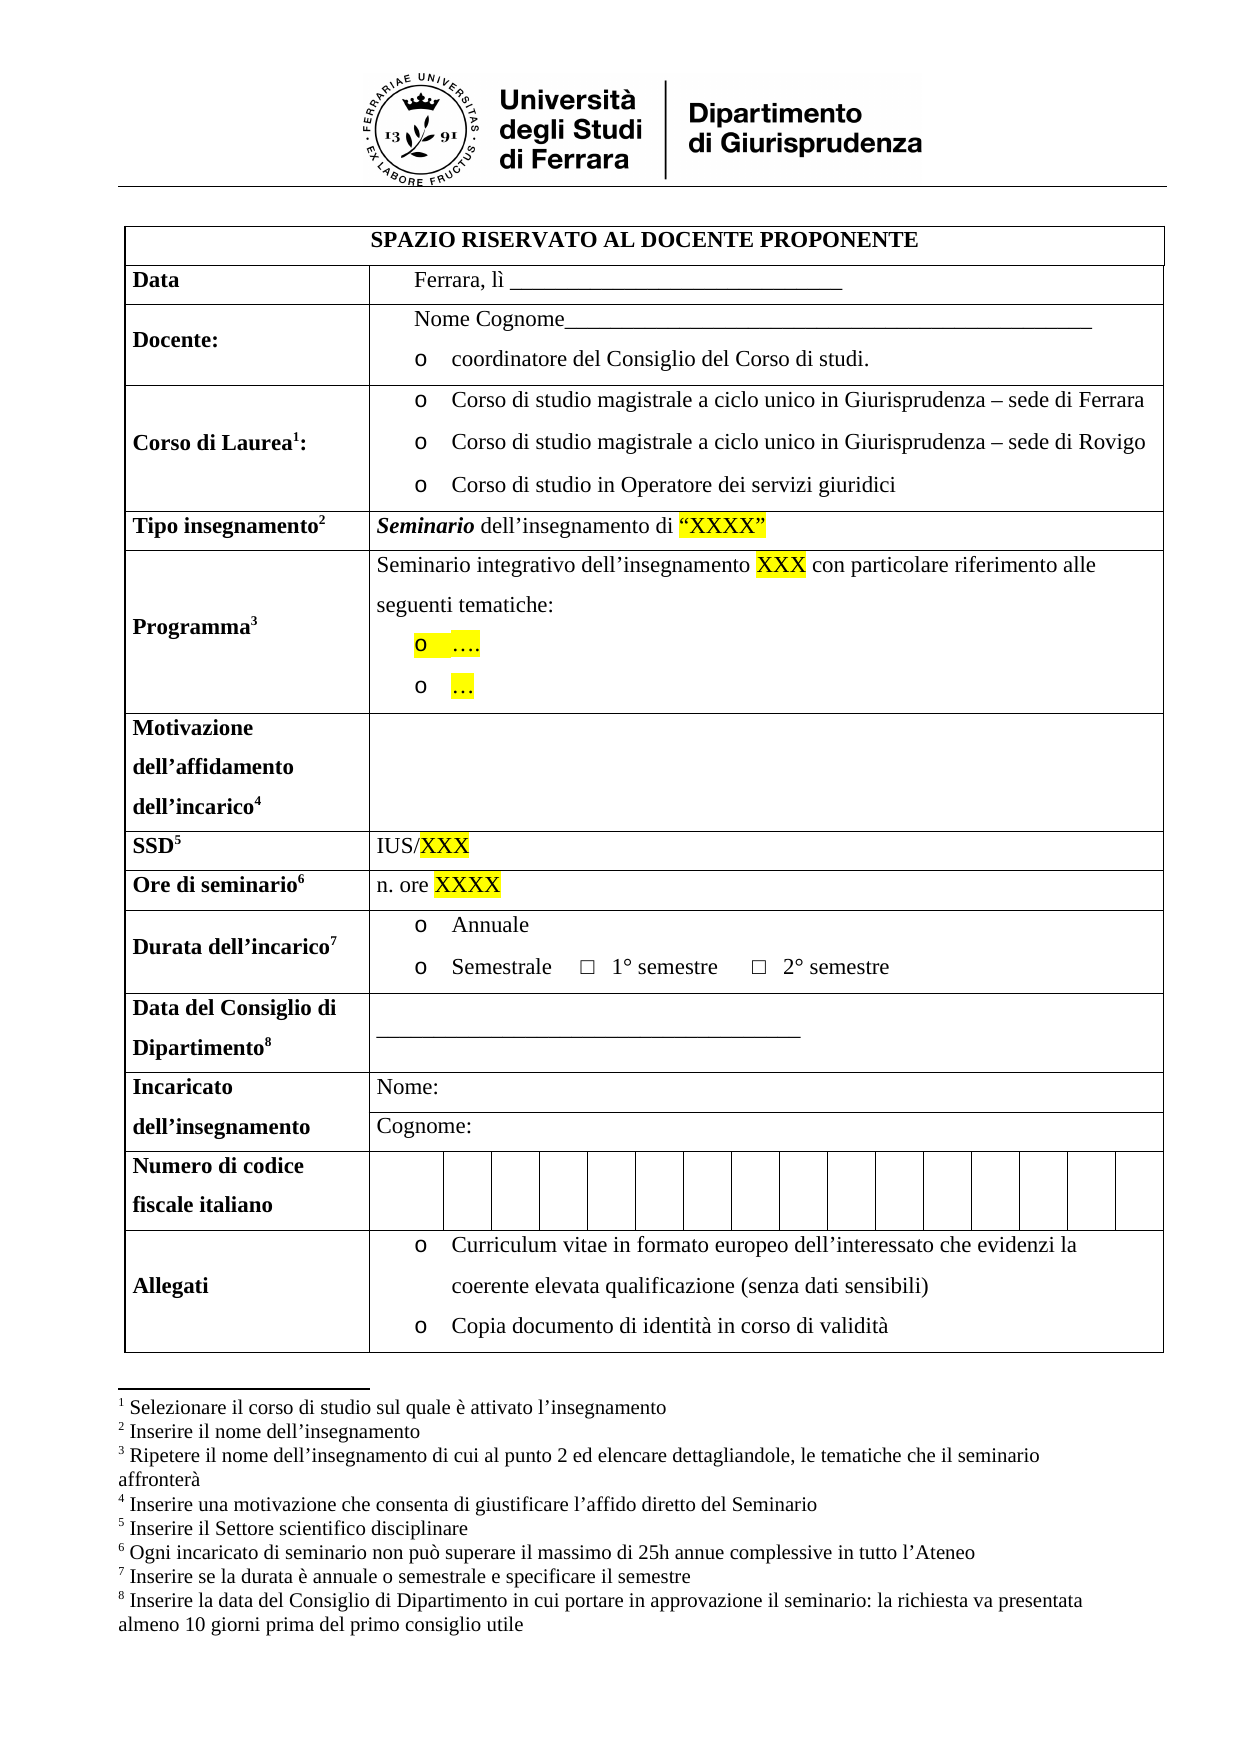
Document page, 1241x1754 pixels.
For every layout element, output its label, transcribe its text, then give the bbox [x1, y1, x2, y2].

table_cell Cognome: [370, 1113, 1163, 1151]
table_cell [1020, 1152, 1067, 1230]
table_cell [636, 1152, 683, 1230]
table_cell Corso di Laurea: [126, 386, 369, 511]
table_cell [828, 1152, 875, 1230]
table_cell Docente: [126, 305, 369, 385]
table_cell [1068, 1152, 1115, 1230]
table_cell Seminario integrativo dell’insegnamento XXX con particolare riferimento alle seguenti tematiche: …. … [370, 551, 1163, 713]
table_cell Motivazione dell’affidamento dell’incarico [126, 714, 369, 831]
table_cell [1116, 1152, 1163, 1230]
table_cell [370, 714, 1163, 831]
table_cell [444, 1152, 491, 1230]
table_cell [684, 1152, 731, 1230]
table_header SPAZIO RISERVATO AL DOCENTE PROPONENTE [126, 227, 1164, 265]
table_cell Data del Consiglio di Dipartimento [126, 994, 369, 1072]
table_cell Nome: [370, 1073, 1163, 1112]
table_cell [732, 1152, 779, 1230]
table_cell Ore di seminario [126, 871, 369, 910]
table_cell [370, 1152, 443, 1230]
table_cell IUS/XXX [370, 832, 1163, 870]
table_cell Nome Cognome______________________________________________ coordinatore del Consiglio del Corso di studi. [370, 305, 1163, 385]
table_cell Ferrara, lì _____________________________ [370, 266, 1163, 304]
table_cell Data [126, 266, 369, 304]
table_cell [876, 1152, 923, 1230]
table_cell [540, 1152, 587, 1230]
table_cell Incaricato dell’insegnamento [126, 1073, 369, 1151]
table_cell [972, 1152, 1019, 1230]
table_cell Curriculum vitae in formato europeo dell’interessato che evidenzi la coerente elevata qualificazione (senza dati sensibili) Copia documento di identità in corso di validità [370, 1231, 1163, 1352]
table_cell Durata dell’incarico [126, 911, 369, 993]
table_cell Programma [126, 551, 369, 713]
table_cell [780, 1152, 827, 1230]
table_cell SSD [126, 832, 369, 870]
table_cell Seminario dell’insegnamento di “XXXX” [370, 512, 1163, 550]
table_cell _____________________________________ [370, 994, 1163, 1072]
table_cell Tipo insegnamento [126, 512, 369, 550]
table_cell Corso di studio magistrale a ciclo unico in Giurisprudenza – sede di Ferrara Corso di studio magistrale a ciclo unico in Giurisprudenza – sede di Rovigo Corso di studio in Operatore dei servizi giuridici [370, 386, 1163, 511]
table_cell [492, 1152, 539, 1230]
picture [363, 73, 922, 186]
table_cell n. ore XXXX [370, 871, 1163, 910]
table_cell [924, 1152, 971, 1230]
table_cell Annuale Semestrale □ 1° semestre □ 2° semestre [370, 911, 1163, 993]
table_cell Numero di codice fiscale italiano [126, 1152, 369, 1230]
table_cell Allegati [126, 1231, 369, 1352]
table_cell [588, 1152, 635, 1230]
